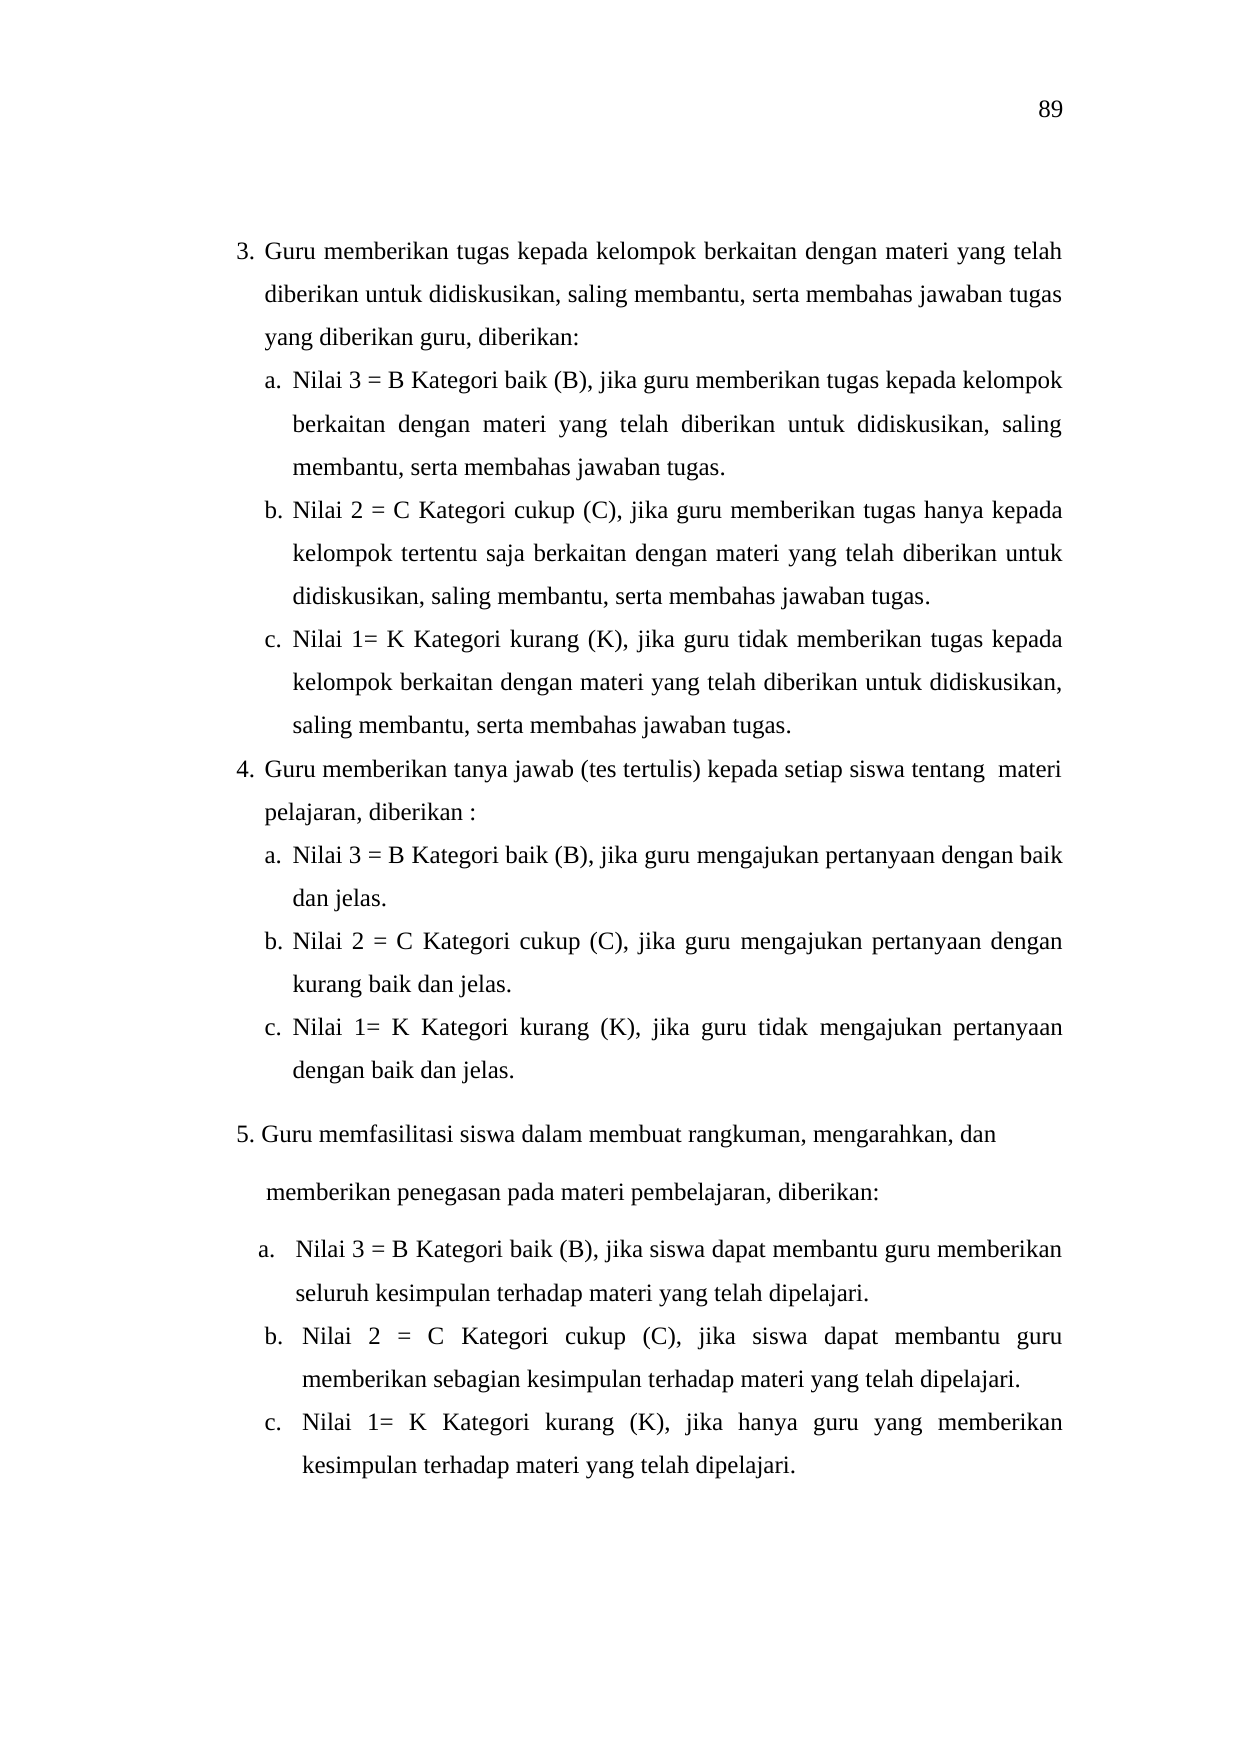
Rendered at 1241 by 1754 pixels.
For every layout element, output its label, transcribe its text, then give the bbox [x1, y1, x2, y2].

list Nilai 1= K Kategori kurang (K), jika guru tidak mengajukan pertanyaan dengan baik dan jelas. [264, 1012, 1063, 1084]
list Nilai 1= K Kategori kurang (K), jika hanya guru yang memberikan kesimpulan terhadap materi yang telah dipelajari. [264, 1407, 1063, 1479]
list Nilai 1= K Kategori kurang (K), jika guru tidak memberikan tugas kepada kelompok berkaitan dengan materi yang telah diberikan untuk didiskusikan, saling membantu, serta membahas jawaban tugas. [264, 624, 1063, 739]
list Nilai 3 = B Kategori baik (B), jika guru memberikan tugas kepada kelompok berkaitan dengan materi yang telah diberikan untuk didiskusikan, saling membantu, serta membahas jawaban tugas. [264, 366, 1063, 481]
list Guru memberikan tanya jawab (tes tertulis) kepada setiap siswa tentang materi pelajaran, diberikan : [236, 754, 1063, 826]
list Nilai 2 = C Kategori cukup (C), jika siswa dapat membantu guru memberikan sebagian kesimpulan terhadap materi yang telah dipelajari. [264, 1321, 1063, 1393]
list Nilai 3 = B Kategori baik (B), jika guru mengajukan pertanyaan dengan baik dan jelas. [264, 840, 1063, 912]
list Guru memberikan tugas kepada kelompok berkaitan dengan materi yang telah diberikan untuk didiskusikan, saling membantu, serta membahas jawaban tugas yang diberikan guru, diberikan: [236, 236, 1063, 351]
list Nilai 3 = B Kategori baik (B), jika siswa dapat membantu guru memberikan seluruh kesimpulan terhadap materi yang telah dipelajari. [258, 1234, 1063, 1306]
text 5. Guru memfasilitasi siswa dalam membuat rangkuman, mengarahkan, dan memberikan penegasan pada materi pembelajaran, diberikan: [236, 1119, 1063, 1206]
list Nilai 2 = C Kategori cukup (C), jika guru mengajukan pertanyaan dengan kurang baik dan jelas. [264, 926, 1063, 998]
list Nilai 2 = C Kategori cukup (C), jika guru memberikan tugas hanya kepada kelompok tertentu saja berkaitan dengan materi yang telah diberikan untuk didiskusikan, saling membantu, serta membahas jawaban tugas. [264, 495, 1063, 610]
